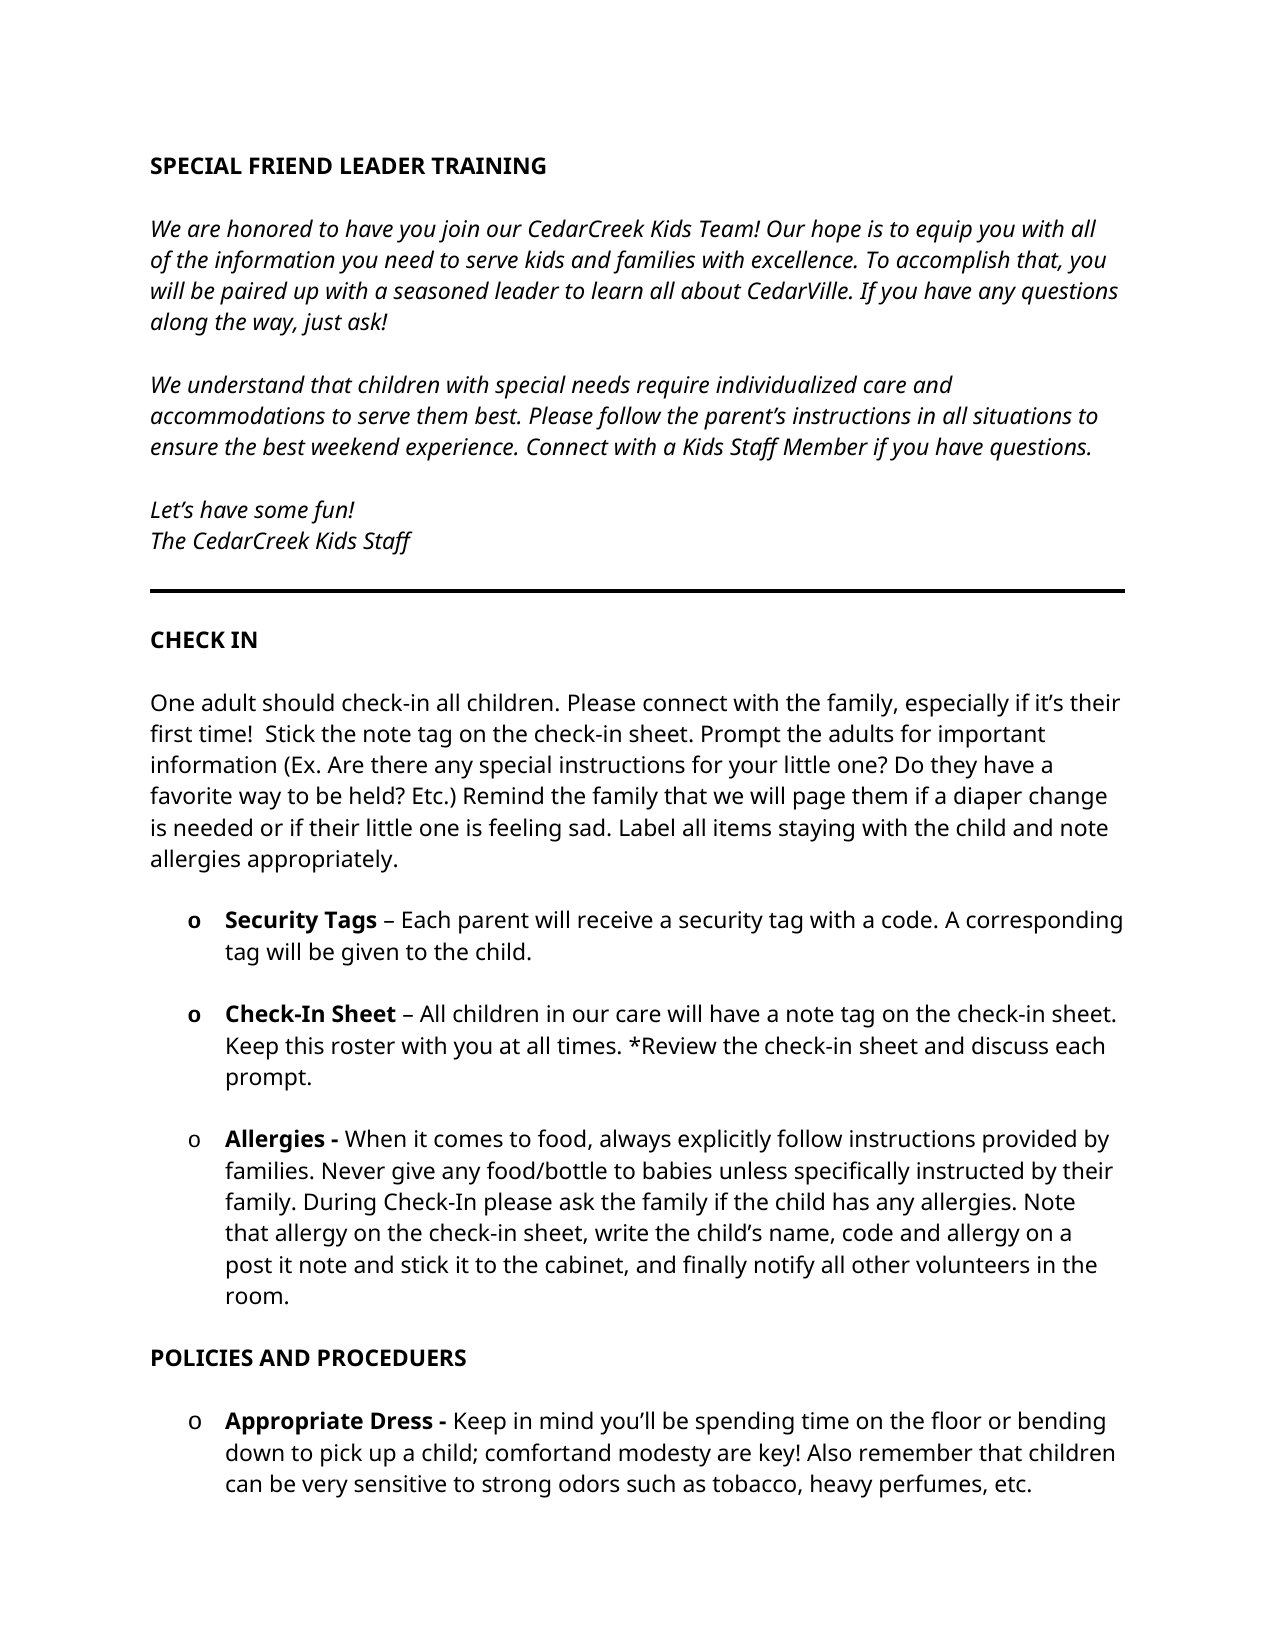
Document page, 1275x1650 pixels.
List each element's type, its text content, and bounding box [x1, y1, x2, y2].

list Allergies - When it comes to food, always explicitly follow instructions provided by families. Never give any food/bottle to babies unless specifically instructed by their family. During Check-In please ask the family if the child has any allergies. Note that allergy on the check-in sheet, write the child’s name, code and allergy on a post it note and stick it to the cabinet, and finally notify all other volunteers in the room. [187, 1123, 1125, 1311]
text One adult should check-in all children. Please connect with the family, especially if it’s their first time! Stick the note tag on the check-in sheet. Prompt the adults for important information (Ex. Are there any special instructions for your little one? Do they have a favorite way to be held? Etc.) Remind the family that we will page them if a diaper change is needed or if their little one is feeling sad. Label all items staying with the child and note allergies appropriately. [150, 686, 1125, 874]
text SPECIAL FRIEND LEADER TRAINING [150, 150, 1125, 181]
text POLICIES AND PROCEDUERS [150, 1342, 1125, 1373]
list Security Tags – Each parent will receive a security tag with a code. A corresponding tag will be given to the child. [187, 904, 1125, 967]
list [187, 1405, 1125, 1499]
text We are honored to have you join our CedarCreek Kids Team! Our hope is to equip you with all of the information you need to serve kids and families with excellence. To accomplish that, you will be paired up with a seasoned leader to learn all about CedarVille. If you have any questions along the way, just ask! [150, 212, 1125, 337]
text The CedarCreek Kids Staff [150, 525, 1125, 556]
text Let’s have some fun! [150, 494, 1125, 525]
text We understand that children with special needs require individualized care and accommodations to serve them best. Please follow the parent’s instructions in all situations to ensure the best weekend experience. Connect with a Kids Staff Member if you have questions. [150, 369, 1125, 462]
list Check-In Sheet – All children in our care will have a note tag on the check-in sheet. Keep this roster with you at all times. *Review the check-in sheet and discuss each prompt. [187, 998, 1125, 1092]
text CHECK IN [150, 624, 1125, 655]
